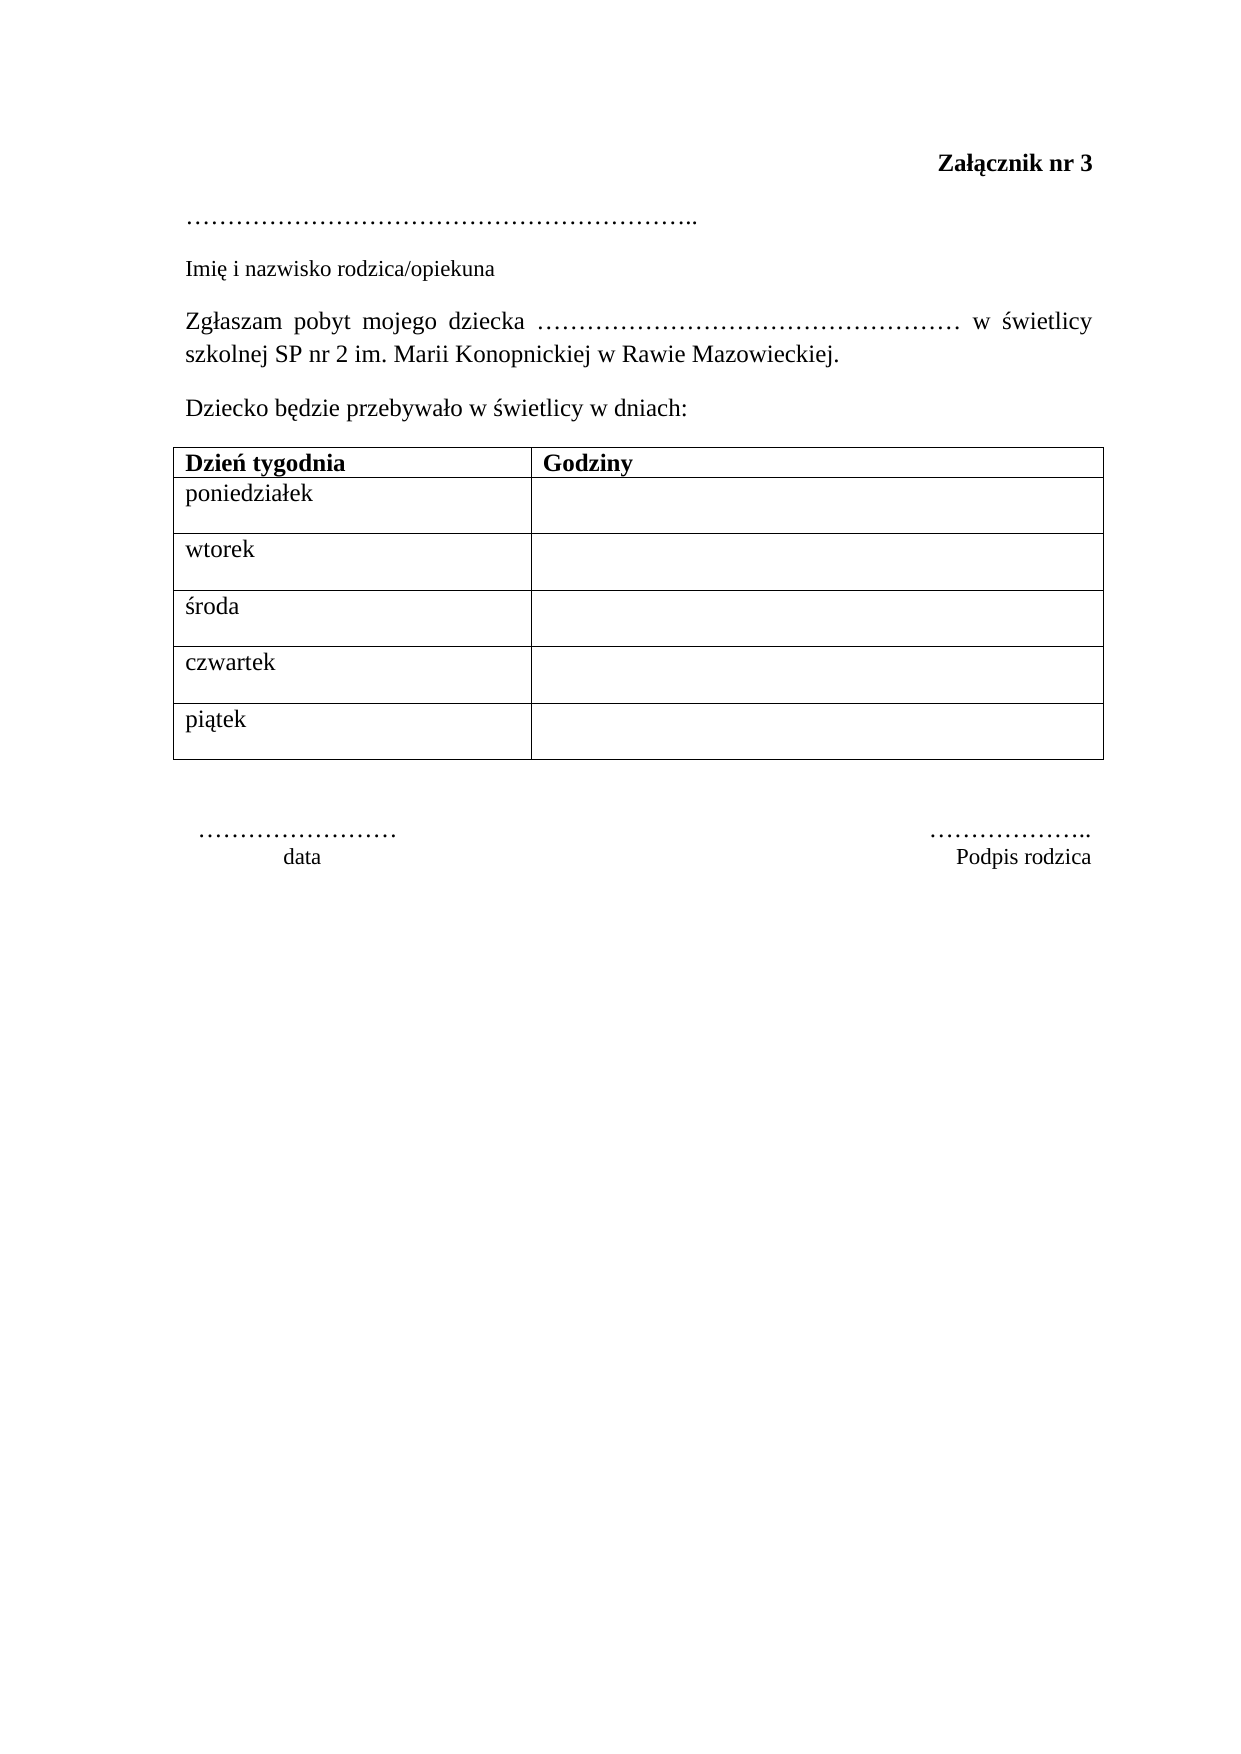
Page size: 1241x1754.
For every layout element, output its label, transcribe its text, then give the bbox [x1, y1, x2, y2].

text Dziecko będzie przebywało w świetlicy w dniach: [185, 393, 1093, 422]
table_cell [532, 704, 1103, 759]
table_cell piątek [174, 704, 531, 759]
table_cell [532, 647, 1103, 703]
text Zgłaszam pobyt mojego dziecka …………………………………………… w świetlicy szkolnej SP nr 2 im. Marii Konopnickiej w Rawie Mazowieckiej. [185, 306, 1093, 368]
table_cell środa [174, 591, 531, 646]
text …………………………………………………….. [185, 201, 1093, 230]
text data Podpis rodzica [185, 843, 1093, 869]
table_cell [532, 534, 1103, 590]
table_cell czwartek [174, 647, 531, 703]
table_cell [532, 478, 1103, 533]
table_cell wtorek [174, 534, 531, 590]
table_cell [532, 591, 1103, 646]
text Załącznik nr 3 [185, 148, 1093, 176]
table_header Dzień tygodnia [174, 448, 531, 477]
table_header Godziny [532, 448, 1103, 477]
text …………………… ……………….. [148, 814, 1093, 843]
table_cell poniedziałek [174, 478, 531, 533]
text Imię i nazwisko rodzica/opiekuna [185, 255, 1093, 282]
